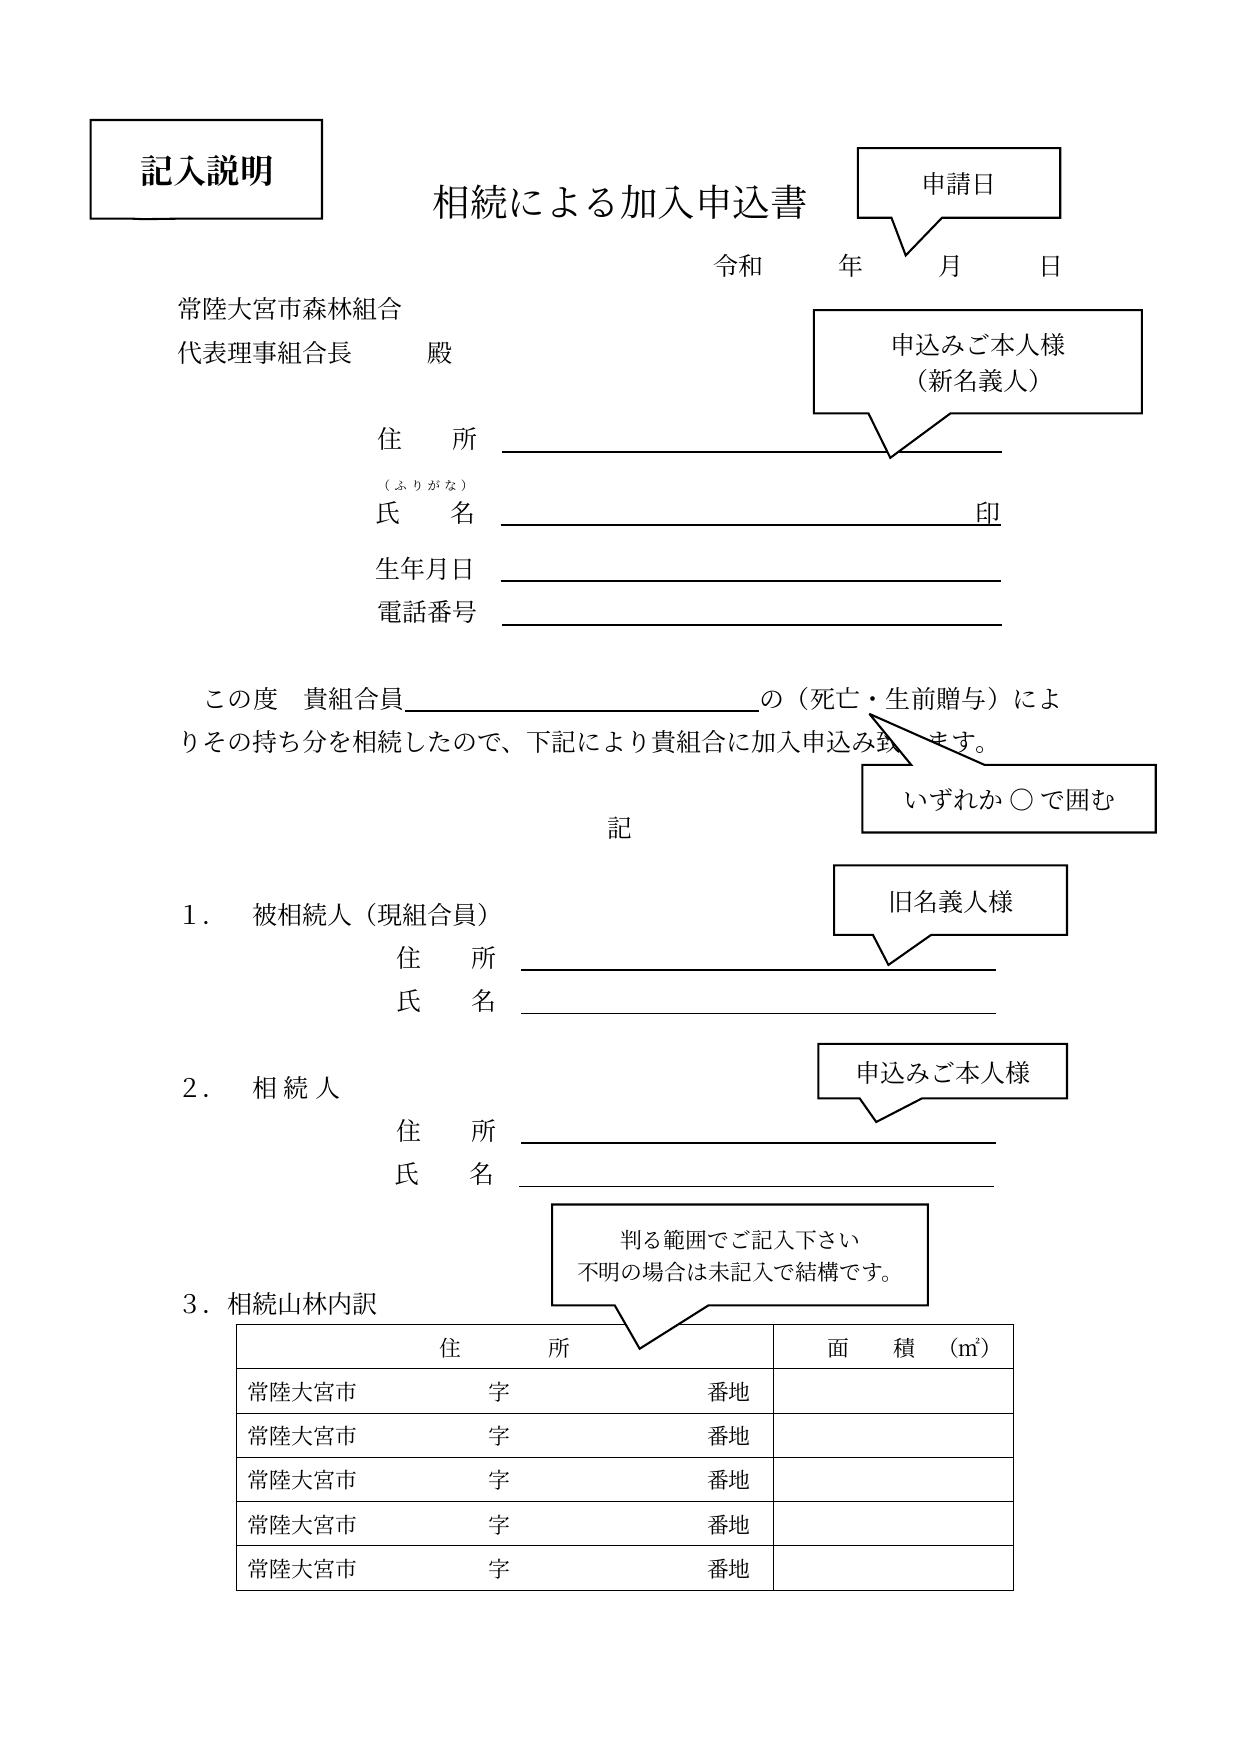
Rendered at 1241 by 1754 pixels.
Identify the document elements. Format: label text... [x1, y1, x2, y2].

text 相続による加入申込書 [921, 157, 1063, 243]
table_header 面 積 （㎡） [774, 1325, 1013, 1368]
table_cell 常陸大宮市 字 番地 [237, 1458, 773, 1501]
table_cell [774, 1546, 1013, 1590]
table_cell [774, 1458, 1013, 1501]
text 代表理事組合長 殿 [177, 330, 812, 373]
text 電話番号 [377, 589, 1063, 632]
table_cell 常陸大宮市 字 番地 [237, 1502, 773, 1545]
text 印 [375, 459, 1063, 546]
table_cell [774, 1502, 1013, 1545]
text 氏 名 [177, 1151, 1063, 1194]
text 相続による加入申込書 [177, 157, 899, 243]
list 被相続人（現組合員） [177, 892, 833, 935]
text 生年月日 [375, 546, 1063, 589]
table_cell [774, 1369, 1013, 1413]
text 令和 年 月 日 [177, 243, 1063, 287]
list 相続人 [177, 1065, 864, 1108]
list 氏 名 [221, 978, 1063, 1021]
subtitle 記 [177, 805, 1063, 848]
list 住 所 [221, 935, 1063, 978]
text 住 所 [892, 416, 1063, 459]
table_cell 常陸大宮市 字 番地 [237, 1414, 773, 1457]
table_cell 常陸大宮市 字 番地 [237, 1546, 773, 1590]
text 住 所 [377, 416, 889, 459]
text この度 貴組合員 の（死亡・生前贈与）によりその持ち分を相続したので、下記により貴組合に加入申込み致します。 [177, 676, 1063, 762]
text 常陸大宮市森林組合 [177, 287, 1063, 330]
table_cell 常陸大宮市 字 番地 [237, 1369, 773, 1413]
list 住 所 [221, 1108, 1063, 1151]
table_cell [774, 1414, 1013, 1457]
table_header 住 所 [237, 1325, 773, 1368]
list ３．相続山林内訳 [683, 1281, 1063, 1324]
list ３．相続山林内訳 [177, 1281, 623, 1324]
